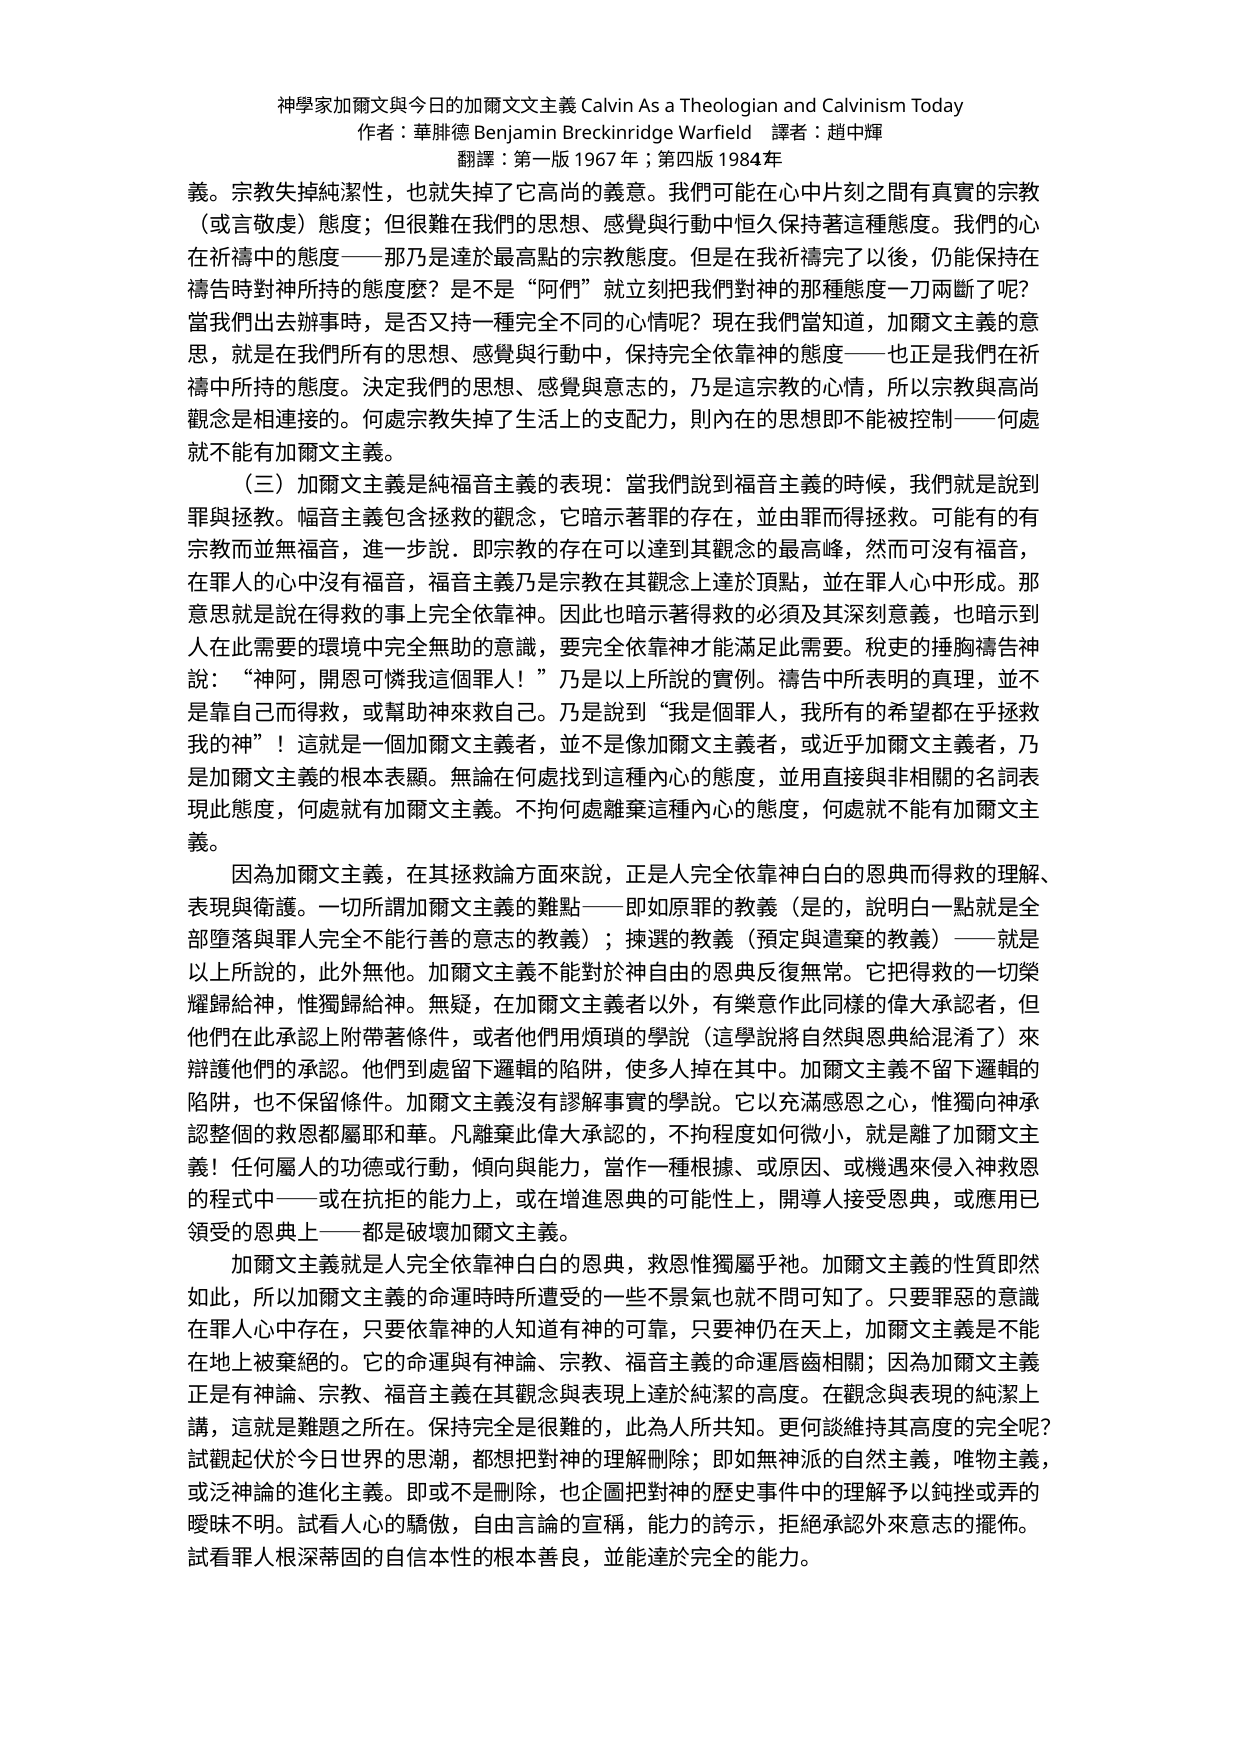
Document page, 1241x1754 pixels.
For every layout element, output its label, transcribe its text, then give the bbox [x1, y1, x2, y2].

text 加爾文主義就是人完全依靠神白白的恩典，救恩惟獨屬乎祂。加爾文主義的性質即然如此，所以加爾文主義的命運時時所遭受的一些不景氣也就不問可知了。只要罪惡的意識在罪人心中存在，只要依靠神的人知道有神的可靠，只要神仍在天上，加爾文主義是不能在地上被棄絕的。它的命運與有神論、宗教、福音主義的命運唇齒相關；因為加爾文主義正是有神論、宗教、福音主義在其觀念與表現上達於純潔的高度。在觀念與表現的純潔上講，這就是難題之所在。保持完全是很難的，此為人所共知。更何談維持其高度的完全呢？試觀起伏於今日世界的思潮，都想把對神的理解刪除；即如無神派的自然主義，唯物主義，或泛神論的進化主義。即或不是刪除，也企圖把對神的歷史事件中的理解予以鈍挫或弄的曖昧不明。試看人心的驕傲，自由言論的宣稱，能力的誇示，拒絕承認外來意志的擺佈。試看罪人根深蒂固的自信本性的根本善良，並能達於完全的能力。 [187, 1247, 1053, 1572]
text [187, 174, 1053, 467]
text （三）加爾文主義是純福音主義的表現：當我們說到福音主義的時候，我們就是說到罪與拯教。幅音主義包含拯救的觀念，它暗示著罪的存在，並由罪而得拯救。可能有的有宗教而並無福音，進一步說．即宗教的存在可以達到其觀念的最高峰，然而可沒有福音，在罪人的心中沒有福音，福音主義乃是宗教在其觀念上達於頂點，並在罪人心中形成。那意思就是說在得救的事上完全依靠神。因此也暗示著得救的必須及其深刻意義，也暗示到人在此需要的環境中完全無助的意識，要完全依靠神才能滿足此需要。稅吏的捶胸禱告神說：“神阿，開恩可憐我這個罪人！”乃是以上所說的實例。禱告中所表明的真理，並不是靠自己而得救，或幫助神來救自己。乃是說到“我是個罪人，我所有的希望都在乎拯救我的神”！這就是一個加爾文主義者，並不是像加爾文主義者，或近乎加爾文主義者，乃是加爾文主義的根本表顯。無論在何處找到這種內心的態度，並用直接與非相關的名詞表現此態度，何處就有加爾文主義。不拘何處離棄這種內心的態度，何處就不能有加爾文主義。 [187, 467, 1053, 857]
text 因為加爾文主義，在其拯救論方面來說，正是人完全依靠神白白的恩典而得救的理解、表現與衛護。一切所謂加爾文主義的難點——即如原罪的教義（是的，說明白一點就是全部墮落與罪人完全不能行善的意志的教義）；揀選的教義（預定與遣棄的教義）——就是以上所說的，此外無他。加爾文主義不能對於神自由的恩典反復無常。它把得救的一切榮耀歸給神，惟獨歸給神。無疑，在加爾文主義者以外，有樂意作此同樣的偉大承認者，但他們在此承認上附帶著條件，或者他們用煩瑣的學說（這學說將自然與恩典給混淆了）來辯護他們的承認。他們到處留下邏輯的陷阱，使多人掉在其中。加爾文主義不留下邏輯的陷阱，也不保留條件。加爾文主義沒有謬解事實的學說。它以充滿感恩之心，惟獨向神承認整個的救恩都屬耶和華。凡離棄此偉大承認的，不拘程度如何微小，就是離了加爾文主義！任何屬人的功德或行動，傾向與能力，當作一種根據、或原因、或機遇來侵入神救恩的程式中——或在抗拒的能力上，或在增進恩典的可能性上，開導人接受恩典，或應用已領受的恩典上——都是破壞加爾文主義。 [187, 857, 1053, 1247]
